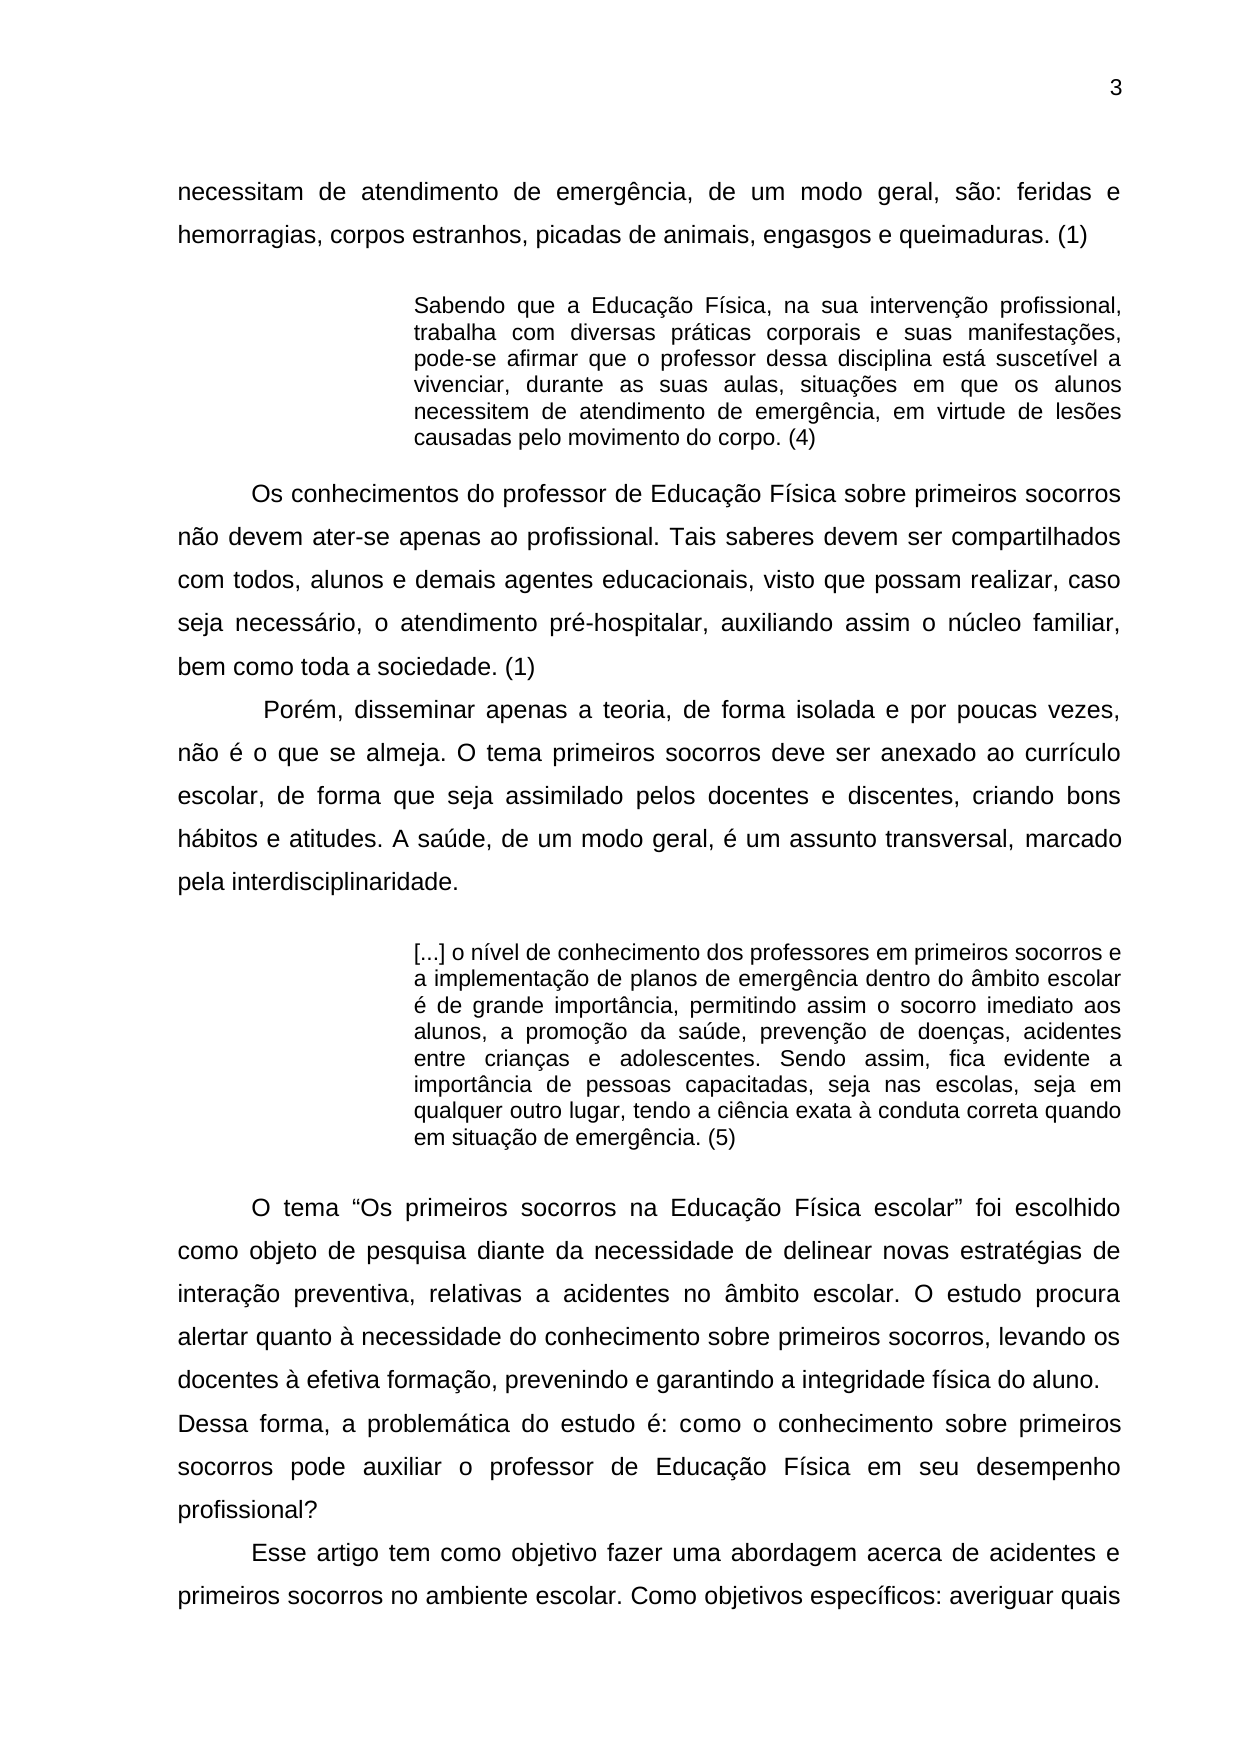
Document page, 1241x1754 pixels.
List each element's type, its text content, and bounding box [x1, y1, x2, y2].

text O tema “Os primeiros socorros na Educação Física escolar” foi escolhido como objeto de pesquisa diante da necessidade de delinear novas estratégias de interação preventiva, relativas a acidentes no âmbito escolar. O estudo procura alertar quanto à necessidade do conhecimento sobre primeiros socorros, levando os docentes à efetiva formação, prevenindo e garantindo a integridade física do aluno. [177, 1193, 1122, 1394]
text Porém, disseminar apenas a teoria, de forma isolada e por poucas vezes, não é o que se almeja. O tema primeiros socorros deve ser anexado ao currículo escolar, de forma que seja assimilado pelos docentes e discentes, criando bons hábitos e atitudes. A saúde, de um modo geral, é um assunto transversal, marcado pela interdisciplinaridade. [177, 695, 1122, 896]
text Sabendo que a Educação Física, na sua intervenção profissional, trabalha com diversas práticas corporais e suas manifestações, pode-se afirmar que o professor dessa disciplina está suscetível a vivenciar, durante as suas aulas, situações em que os alunos necessitem de atendimento de emergência, em virtude de lesões causadas pelo movimento do corpo. (4) [413, 292, 1122, 450]
text Dessa forma, a problemática do estudo é: como o conhecimento sobre primeiros socorros pode auxiliar o professor de Educação Física em seu desempenho profissional? [177, 1409, 1122, 1524]
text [177, 1538, 1122, 1610]
text Os conhecimentos do professor de Educação Física sobre primeiros socorros não devem ater-se apenas ao profissional. Tais saberes devem ser compartilhados com todos, alunos e demais agentes educacionais, visto que possam realizar, caso seja necessário, o atendimento pré-hospitalar, auxiliando assim o núcleo familiar, bem como toda a sociedade. (1) [177, 479, 1122, 680]
text [...] o nível de conhecimento dos professores em primeiros socorros e a implementação de planos de emergência dentro do âmbito escolar é de grande importância, permitindo assim o socorro imediato aos alunos, a promoção da saúde, prevenção de doenças, acidentes entre crianças e adolescentes. Sendo assim, fica evidente a importância de pessoas capacitadas, seja nas escolas, seja em qualquer outro lugar, tendo a ciência exata à conduta correta quando em situação de emergência. (5) [413, 939, 1122, 1150]
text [177, 177, 1122, 249]
